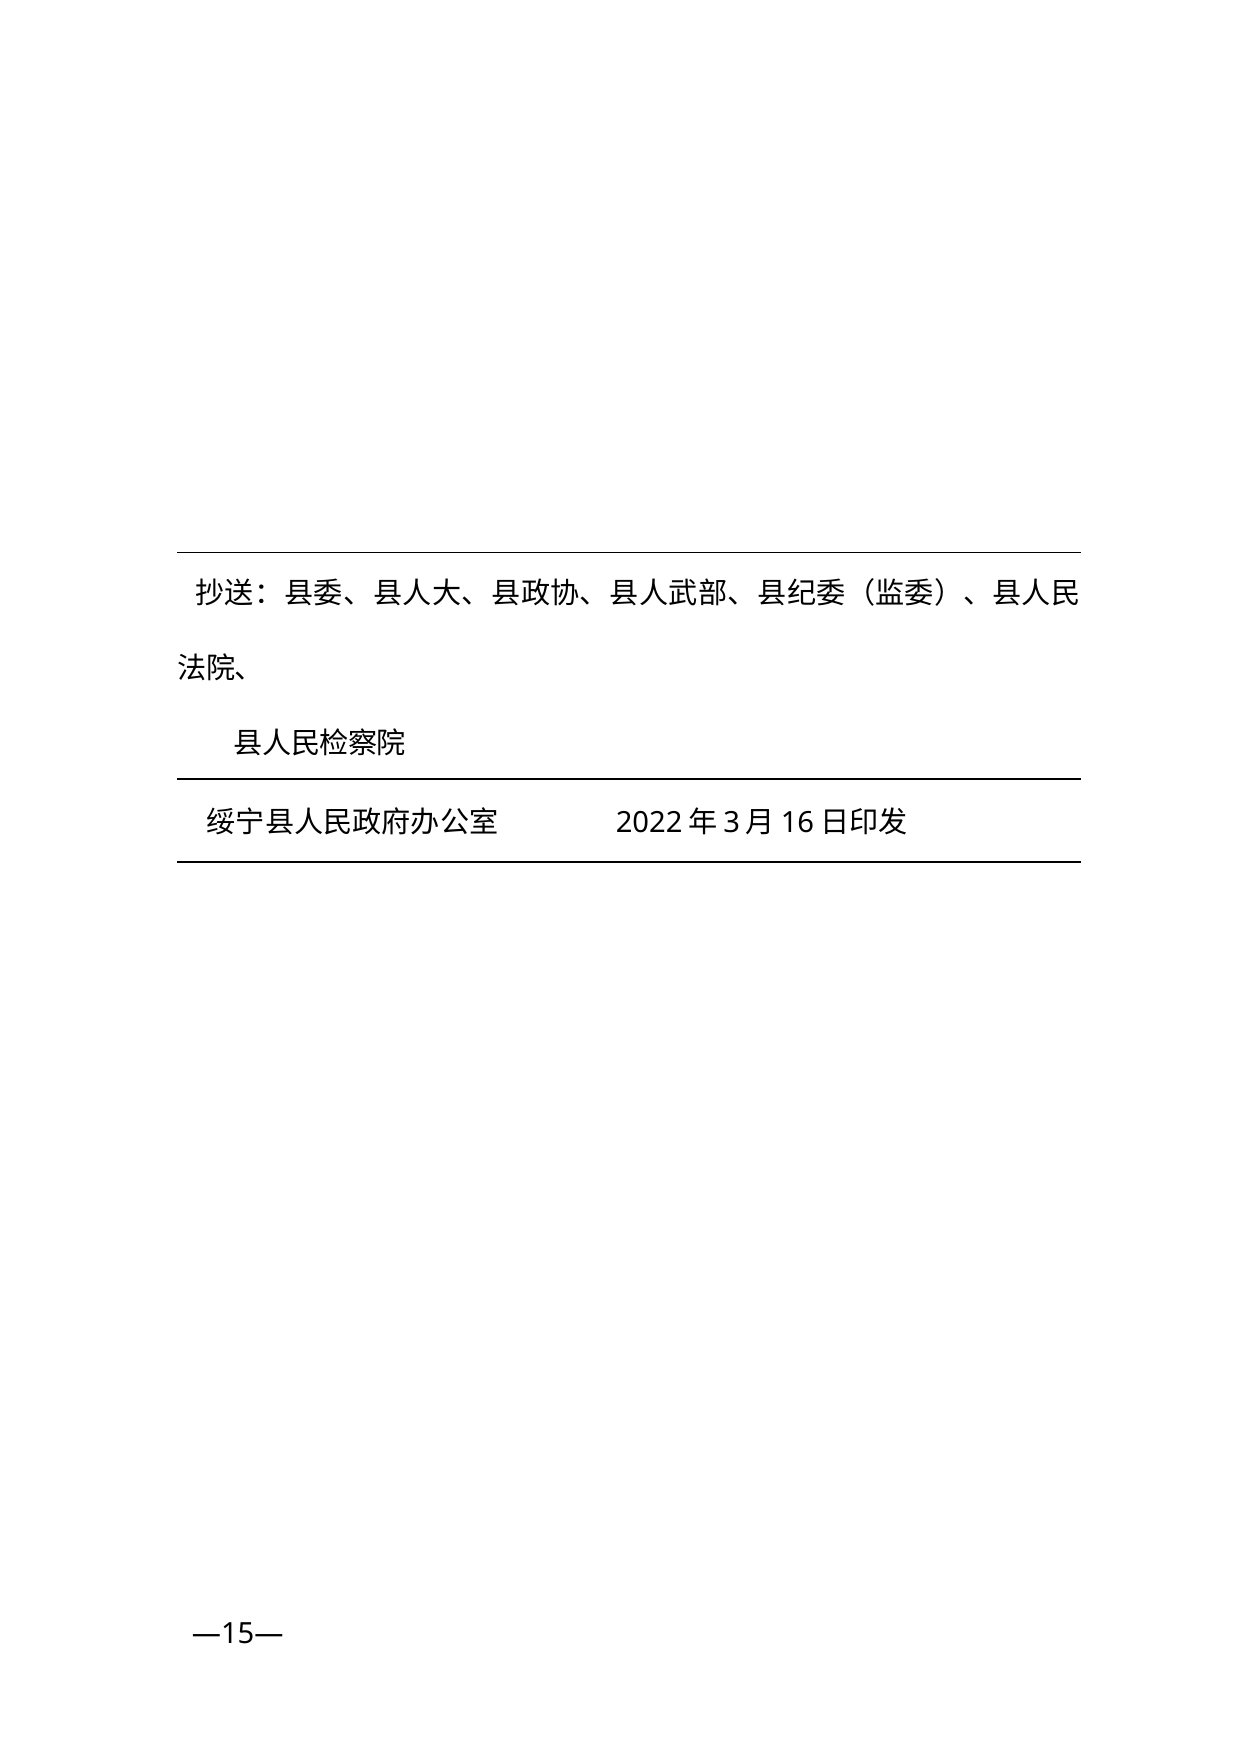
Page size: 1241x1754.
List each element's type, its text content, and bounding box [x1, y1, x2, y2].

text 县人民检察院 [177, 703, 1081, 778]
text 绥宁县人民政府办公室 2022年3月16日印发 [177, 780, 1081, 861]
text 抄送：县委、县人大、县政协、县人武部、县纪委（监委）、县人民法院、 [177, 553, 1081, 703]
